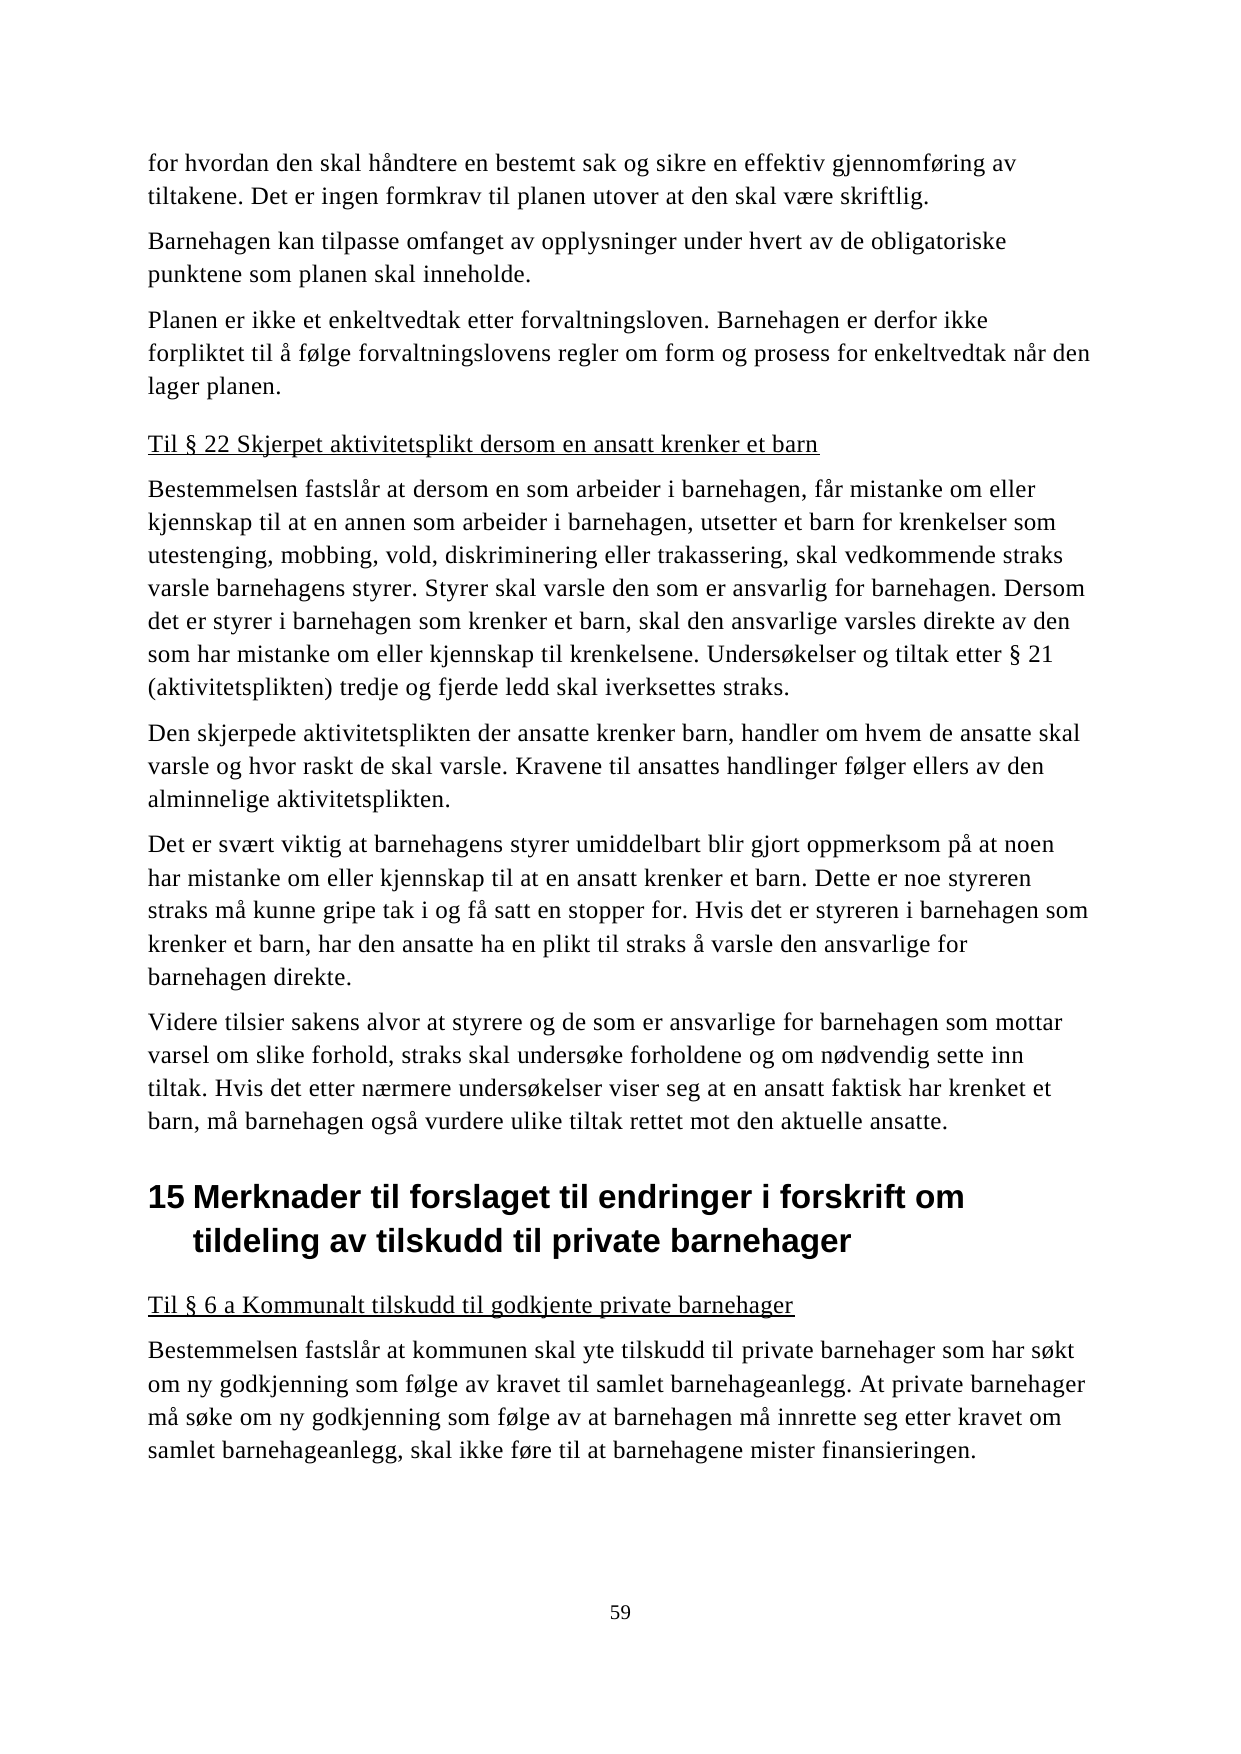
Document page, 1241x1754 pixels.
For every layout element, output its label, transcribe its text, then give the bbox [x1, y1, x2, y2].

text Barnehagen kan tilpasse omfanget av opplysninger under hvert av de obligatoriske punktene som planen skal inneholde. [148, 226, 1092, 288]
text Den skjerpede aktivitetsplikten der ansatte krenker barn, handler om hvem de ansatte skal varsle og hvor raskt de skal varsle. Kravene til ansattes handlinger følger ellers av den alminnelige aktivitetsplikten. [148, 718, 1092, 813]
text Bestemmelsen fastslår at kommunen skal yte tilskudd til private barnehager som har søkt om ny godkjenning som følge av kravet til samlet barnehageanlegg. At private barnehager må søke om ny godkjenning som følge av at barnehagen må innrette seg etter kravet om samlet barnehageanlegg, skal ikke føre til at barnehagene mister finansieringen. [148, 1336, 1092, 1463]
text Bestemmelsen fastslår at dersom en som arbeider i barnehagen, får mistanke om eller kjennskap til at en annen som arbeider i barnehagen, utsetter et barn for krenkelser som utestenging, mobbing, vold, diskriminering eller trakassering, skal vedkommende straks varsle barnehagens styrer. Styrer skal varsle den som er ansvarlig for barnehagen. Dersom det er styrer i barnehagen som krenker et barn, skal den ansvarlige varsles direkte av den som har mistanke om eller kjennskap til krenkelsene. Undersøkelser og tiltak etter § 21 (aktivitetsplikten) tredje og fjerde ledd skal iverksettes straks. [148, 474, 1092, 701]
subtitle Merknader til forslaget til endringer i forskrift om tildeling av tilskudd til private barnehager [148, 1177, 1092, 1259]
text Videre tilsier sakens alvor at styrere og de som er ansvarlige for barnehagen som mottar varsel om slike forhold, straks skal undersøke forholdene og om nødvendig sette inn tiltak. Hvis det etter nærmere undersøkelser viser seg at en ansatt faktisk har krenket et barn, må barnehagen også vurdere ulike tiltak rettet mot den aktuelle ansatte. [148, 1007, 1092, 1135]
text Til § 22 Skjerpet aktivitetsplikt dersom en ansatt krenker et barn [148, 429, 1092, 458]
text Det er svært viktig at barnehagens styrer umiddelbart blir gjort oppmerksom på at noen har mistanke om eller kjennskap til at en ansatt krenker et barn. Dette er noe styreren straks må kunne gripe tak i og få satt en stopper for. Hvis det er styreren i barnehagen som krenker et barn, har den ansatte ha en plikt til straks å varsle den ansvarlige for barnehagen direkte. [148, 829, 1092, 990]
text Planen er ikke et enkeltvedtak etter forvaltningsloven. Barnehagen er derfor ikke forpliktet til å følge forvaltningslovens regler om form og prosess for enkeltvedtak når den lager planen. [148, 305, 1092, 399]
text Til § 6 a Kommunalt tilskudd til godkjente private barnehager [148, 1290, 1092, 1319]
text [148, 148, 1092, 209]
